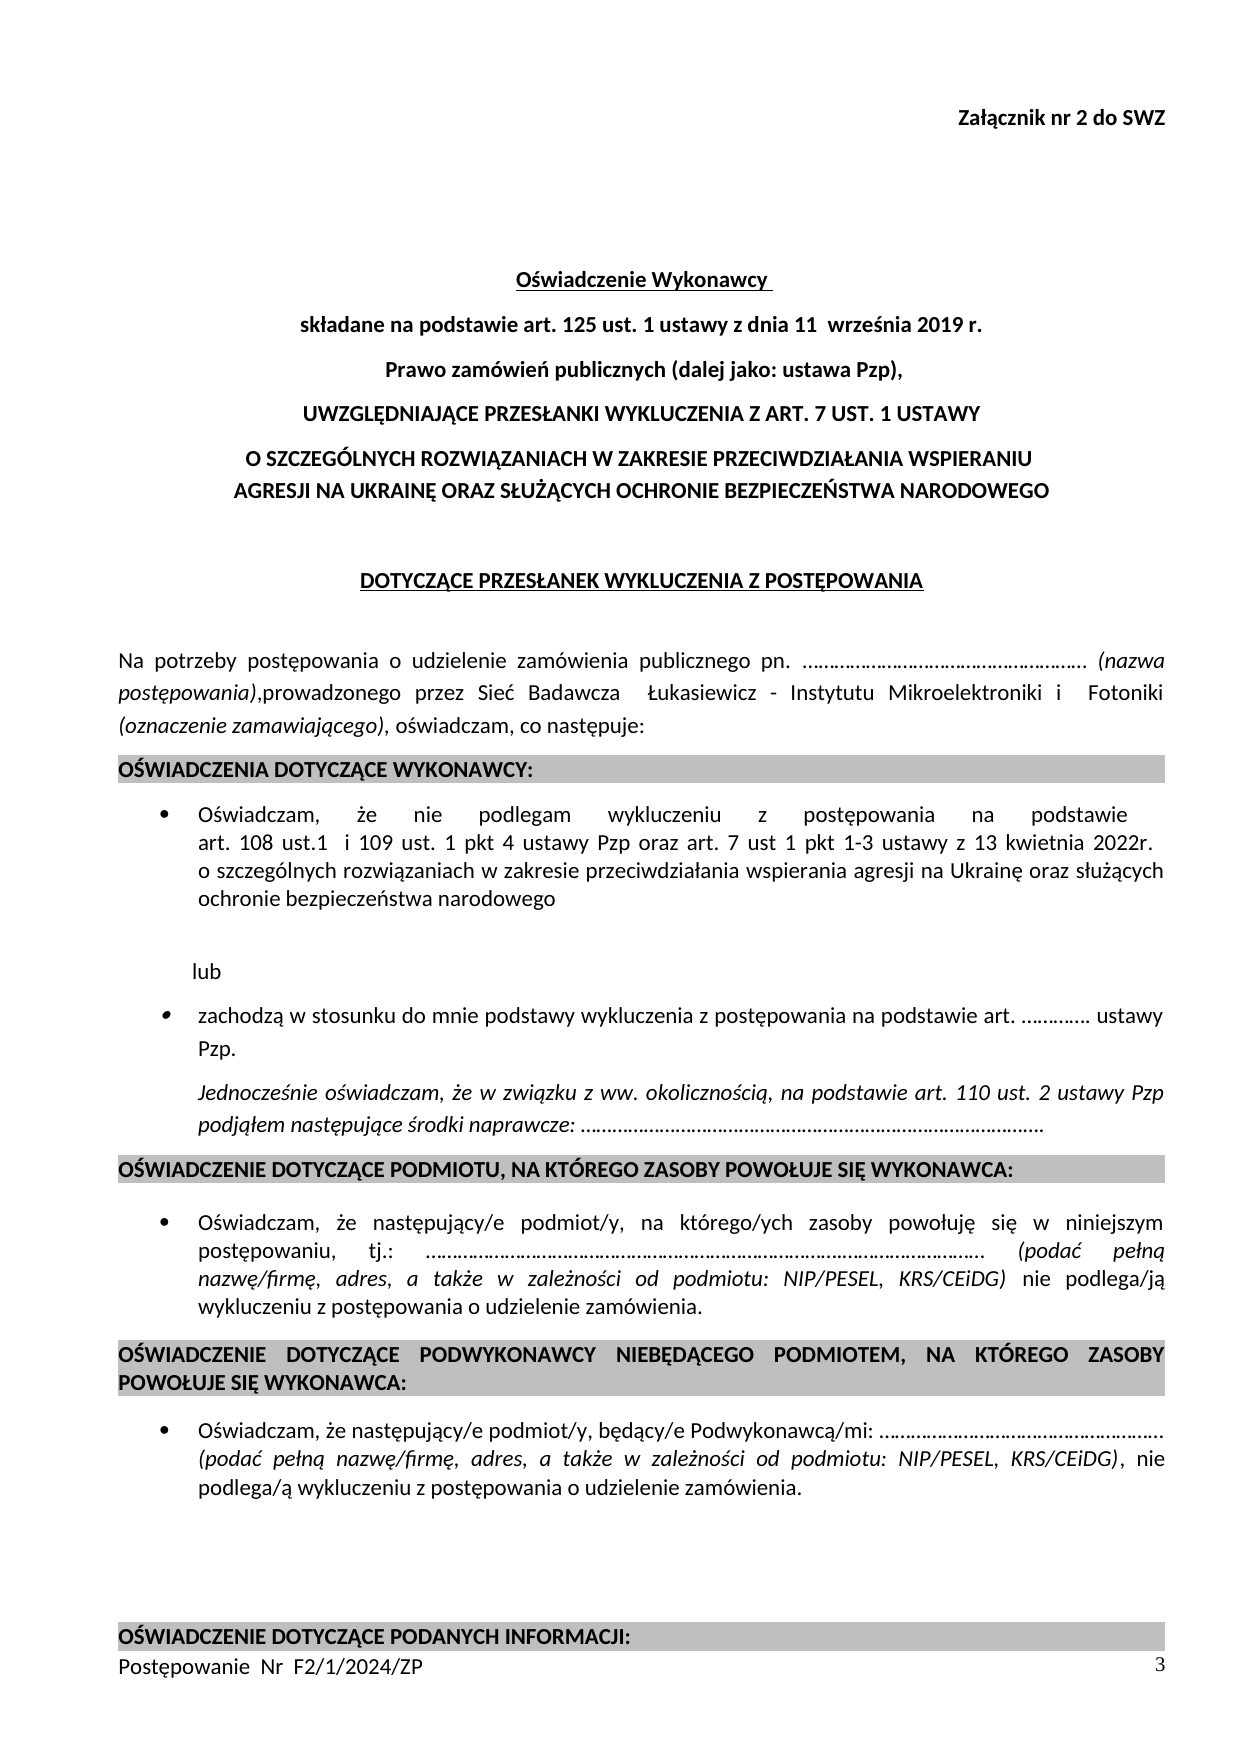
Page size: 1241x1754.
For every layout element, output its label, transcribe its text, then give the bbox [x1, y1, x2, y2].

text Załącznik nr 2 do SWZ [118, 103, 1165, 131]
text OŚWIADCZENIE DOTYCZĄCE PODMIOTU, NA KTÓREGO ZASOBY POWOŁUJE SIĘ WYKONAWCA: [118, 1155, 1165, 1183]
text OŚWIADCZENIE DOTYCZĄCE PODWYKONAWCY NIEBĘDĄCEGO PODMIOTEM, NA KTÓREGO ZASOBY POWOŁUJE SIĘ WYKONAWCA: [118, 1340, 1165, 1396]
text DOTYCZĄCE PRZESŁANEK WYKLUCZENIA Z POSTĘPOWANIA [118, 566, 1165, 594]
text OŚWIADCZENIE DOTYCZĄCE PODANYCH INFORMACJI: [118, 1622, 1165, 1651]
list zachodzą w stosunku do mnie podstawy wykluczenia z postępowania na podstawie art. …………. ustawy Pzp. [160, 1002, 1165, 1062]
text O SZCZEGÓLNYCH ROZWIĄZANIACH W ZAKRESIE PRZECIWDZIAŁANIA WSPIERANIU AGRESJI NA UKRAINĘ ORAZ SŁUŻĄCYCH OCHRONIE BEZPIECZEŃSTWA NARODOWEGO [118, 444, 1165, 504]
text Prawo zamówień publicznych (dalej jako: ustawa Pzp), [118, 355, 1165, 383]
list Oświadczam, że następujący/e podmiot/y, będący/e Podwykonawcą/mi: ……………………………………………… (podać pełną nazwę/firmę, adres, a także w zależności od podmiotu: NIP/PESEL, KRS/CEiDG), nie podlega/ą wykluczeniu z postępowania o udzielenie zamówienia. [160, 1417, 1165, 1501]
text OŚWIADCZENIA DOTYCZĄCE WYKONAWCY: [118, 755, 1165, 783]
text Oświadczenie Wykonawcy [118, 266, 1165, 293]
text Na potrzeby postępowania o udzielenie zamówienia publicznego pn. ……………………………………………… (nazwa postępowania),prowadzonego przez Sieć Badawcza Łukasiewicz - Instytutu Mikroelektroniki i Fotoniki (oznaczenie zamawiającego), oświadczam, co następuje: [118, 646, 1165, 739]
text Jednocześnie oświadczam, że w związku z ww. okolicznością, na podstawie art. 110 ust. 2 ustawy Pzp podjąłem następujące środki naprawcze: ……………………………………………………………………………. [198, 1078, 1165, 1139]
text składane na podstawie art. 125 ust. 1 ustawy z dnia 11 września 2019 r. [118, 310, 1165, 338]
text UWZGLĘDNIAJĄCE PRZESŁANKI WYKLUCZENIA Z ART. 7 UST. 1 USTAWY [118, 399, 1165, 428]
list Oświadczam, że następujący/e podmiot/y, na którego/ych zasoby powołuję się w niniejszym postępowaniu, tj.: …………………………………………………………………….……………………… (podać pełną nazwę/firmę, adres, a także w zależności od podmiotu: NIP/PESEL, KRS/CEiDG) nie podlega/ją wykluczeniu z postępowania o udzielenie zamówienia. [160, 1208, 1165, 1320]
text lub [118, 957, 1165, 985]
list Oświadczam, że nie podlegam wykluczeniu z postępowania na podstawie art. 108 ust.1 i 109 ust. 1 pkt 4 ustawy Pzp oraz art. 7 ust 1 pkt 1-3 ustawy z 13 kwietnia 2022r. o szczególnych rozwiązaniach w zakresie przeciwdziałania wspierania agresji na Ukrainę oraz służących ochronie bezpieczeństwa narodowego [160, 800, 1165, 912]
